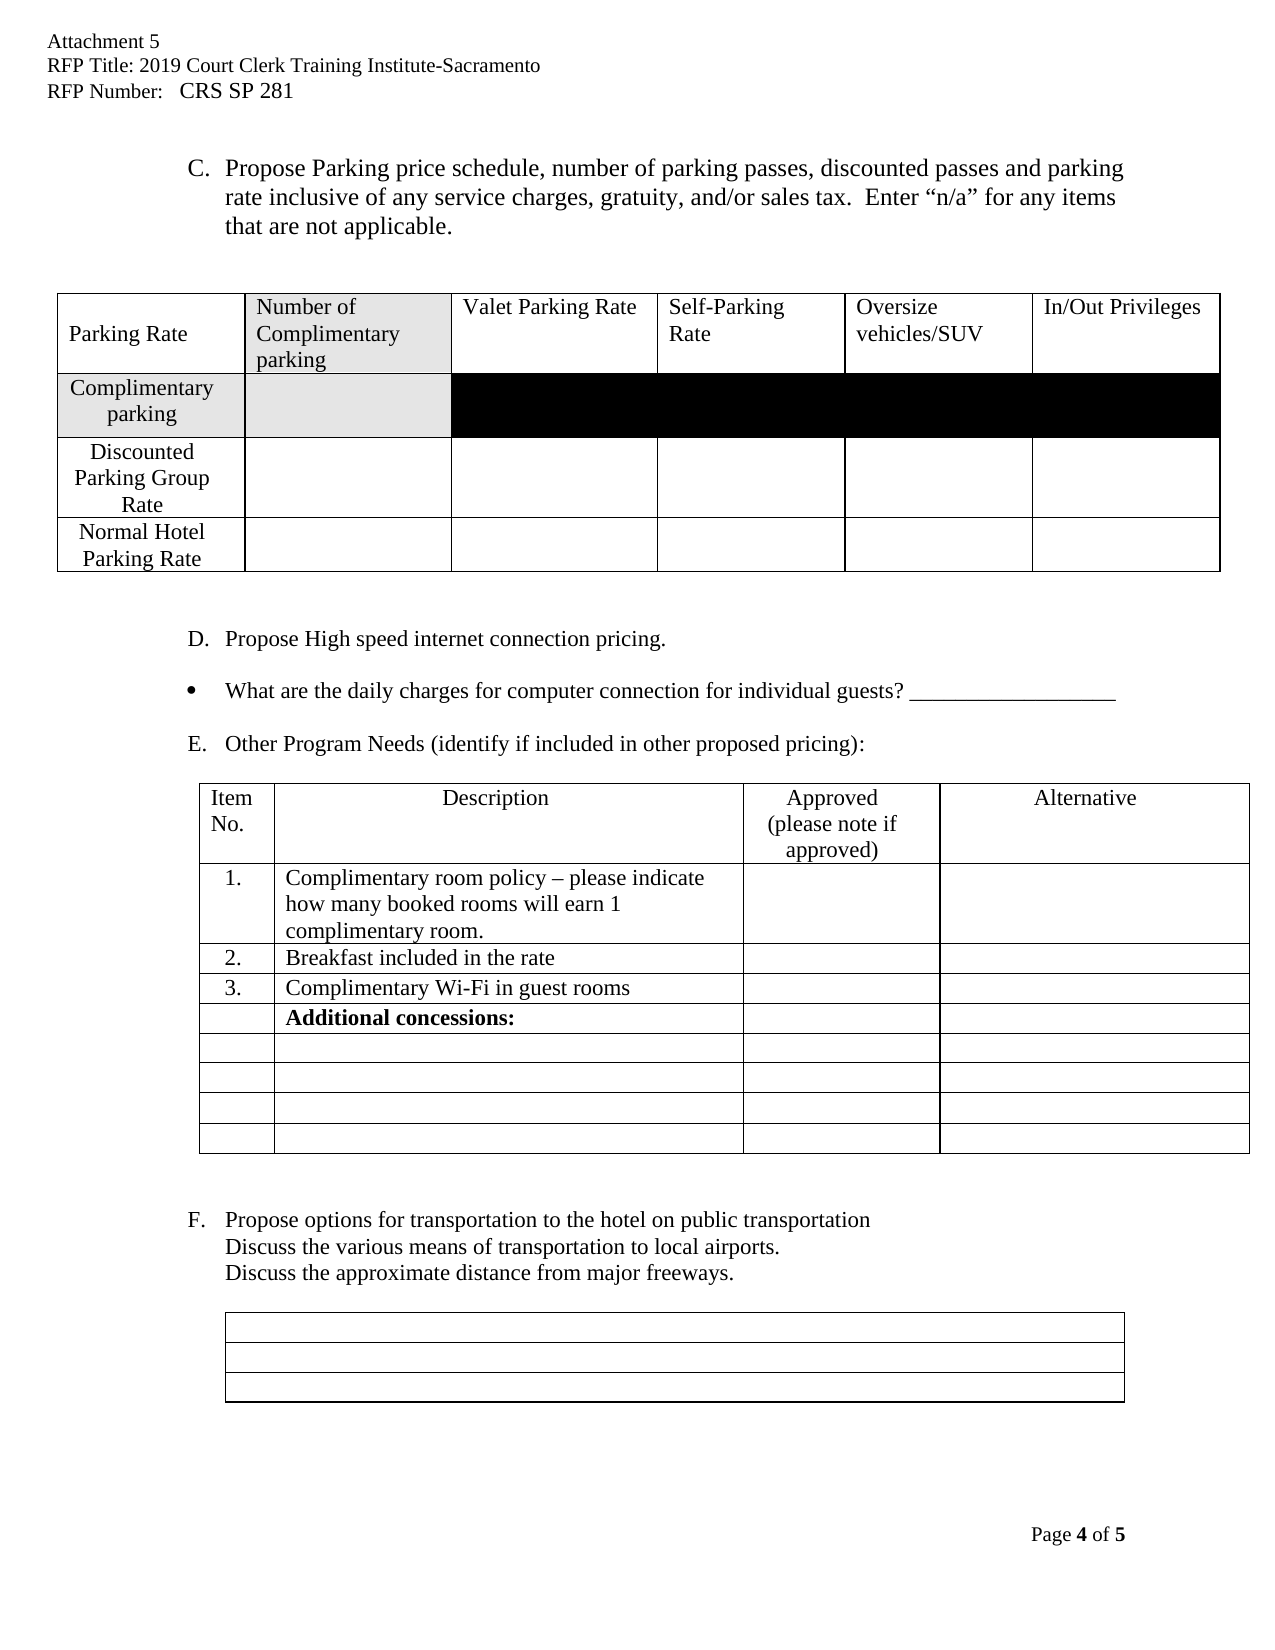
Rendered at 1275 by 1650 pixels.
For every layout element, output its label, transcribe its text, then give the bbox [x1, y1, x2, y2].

list Propose High speed internet connection pricing. [187, 625, 1125, 651]
table_cell [941, 1124, 1249, 1153]
table_header Item No. [200, 784, 274, 863]
table_cell [226, 1343, 1124, 1372]
table_header Valet Parking Rate [452, 294, 657, 372]
table_header Oversize vehicles/SUV [846, 294, 1032, 372]
table_cell [941, 944, 1249, 973]
table_cell [744, 1093, 939, 1122]
table_cell Breakfast included in the rate [275, 944, 743, 973]
table_cell [200, 1124, 274, 1153]
table_cell [452, 374, 657, 437]
table_cell 2. [200, 944, 274, 973]
list Propose options for transportation to the hotel on public transportation [187, 1207, 1125, 1233]
table_cell [744, 864, 939, 943]
table_cell [200, 1034, 274, 1062]
table_cell 1. [200, 864, 274, 943]
table_header Parking Rate [58, 294, 244, 372]
table_cell [275, 1093, 743, 1122]
table_cell [275, 1124, 743, 1153]
table_cell [658, 438, 844, 517]
table_cell Complimentary parking [58, 374, 244, 437]
table_cell [246, 518, 451, 571]
table_header Description [275, 784, 743, 863]
table_cell [200, 1093, 274, 1122]
table_cell [452, 518, 657, 571]
table_header Number of Complimentary parking [246, 294, 451, 372]
table_cell [452, 438, 657, 517]
table_cell Normal Hotel Parking Rate [58, 518, 244, 571]
table_cell [1033, 374, 1219, 437]
table_cell [941, 1063, 1249, 1092]
table_cell [200, 1004, 274, 1032]
list Propose Parking price schedule, number of parking passes, discounted passes and parking rate inclusive of any service charges, gratuity, and/or sales tax. Enter “n/a” for any items that are not applicable. [187, 153, 1125, 240]
table_cell [744, 1034, 939, 1062]
table_cell [941, 974, 1249, 1003]
table_cell [200, 1063, 274, 1092]
table_cell [658, 518, 844, 571]
list Discuss the approximate distance from major freeways. [225, 1259, 1125, 1286]
list What are the daily charges for computer connection for individual guests? __________________ [187, 677, 1125, 704]
table_cell [941, 1034, 1249, 1062]
table_header [226, 1313, 1124, 1342]
table_cell [941, 1004, 1249, 1032]
table_cell Discounted Parking Group Rate [58, 438, 244, 517]
table_cell [275, 1063, 743, 1092]
table_cell [275, 1034, 743, 1062]
table_cell [246, 438, 451, 517]
table_cell [1033, 438, 1219, 517]
table_cell [744, 1124, 939, 1153]
table_header In/Out Privileges [1033, 294, 1219, 372]
table_cell [246, 374, 451, 437]
table_header Self-Parking Rate [658, 294, 844, 372]
table_cell [744, 974, 939, 1003]
table_cell [941, 864, 1249, 943]
table_cell Complimentary room policy – please indicate how many booked rooms will earn 1 complimentary room. [275, 864, 743, 943]
table_cell [941, 1093, 1249, 1122]
table_cell [744, 1004, 939, 1032]
table_cell Additional concessions: [275, 1004, 743, 1032]
table_cell [846, 438, 1032, 517]
list Other Program Needs (identify if included in other proposed pricing): [187, 730, 1125, 756]
table_header Approved (please note if approved) [744, 784, 939, 863]
table_cell [658, 374, 844, 437]
table_cell [846, 374, 1032, 437]
table_cell 3. [200, 974, 274, 1003]
table_cell [1033, 518, 1219, 571]
table_cell [226, 1373, 1124, 1401]
table_cell [744, 944, 939, 973]
table_cell [846, 518, 1032, 571]
table_cell [744, 1063, 939, 1092]
list Discuss the various means of transportation to local airports. [225, 1233, 1125, 1259]
table_cell Complimentary Wi-Fi in guest rooms [275, 974, 743, 1003]
table_header Alternative [941, 784, 1249, 863]
